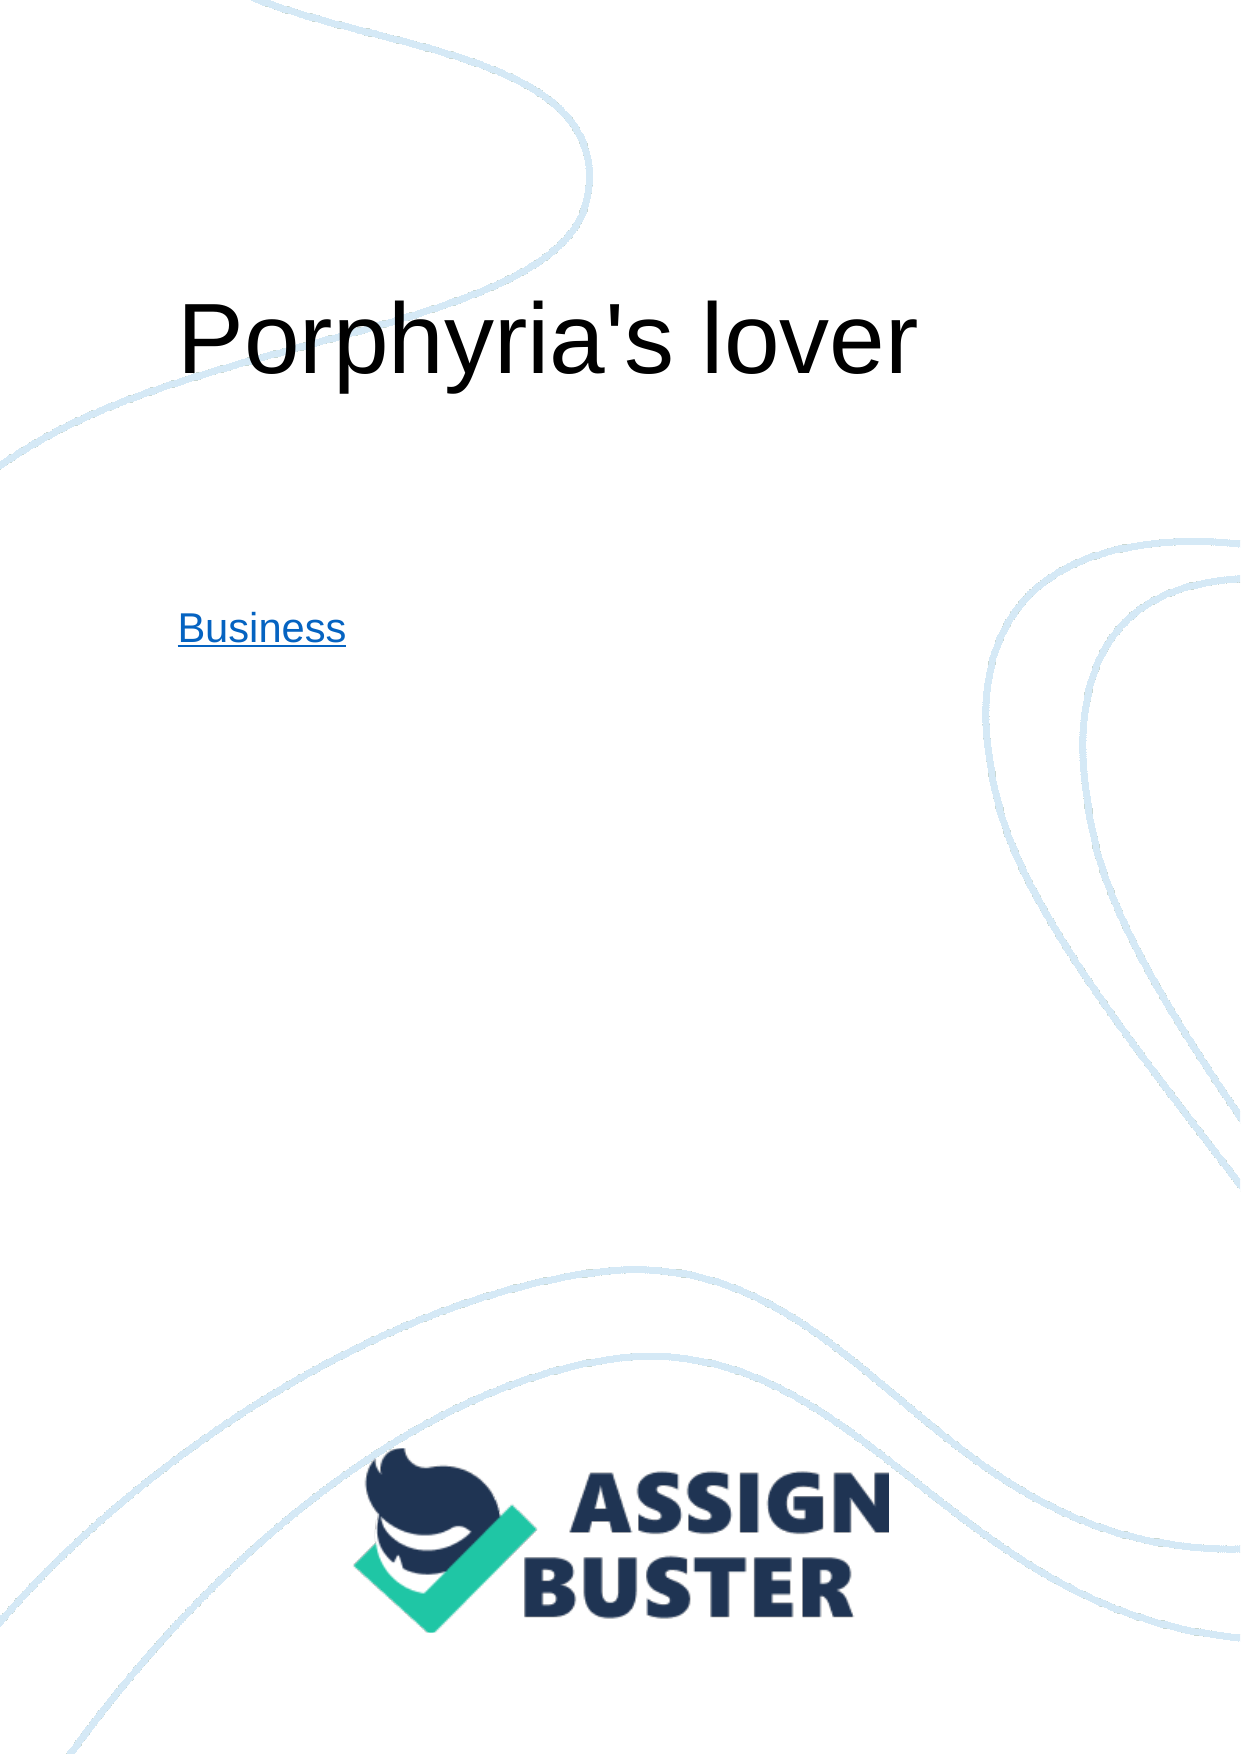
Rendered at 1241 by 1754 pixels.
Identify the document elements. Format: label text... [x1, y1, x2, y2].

text Business [177, 604, 1152, 652]
subtitle Porphyria's lover [177, 279, 1152, 394]
picture [0, 0, 1241, 1754]
